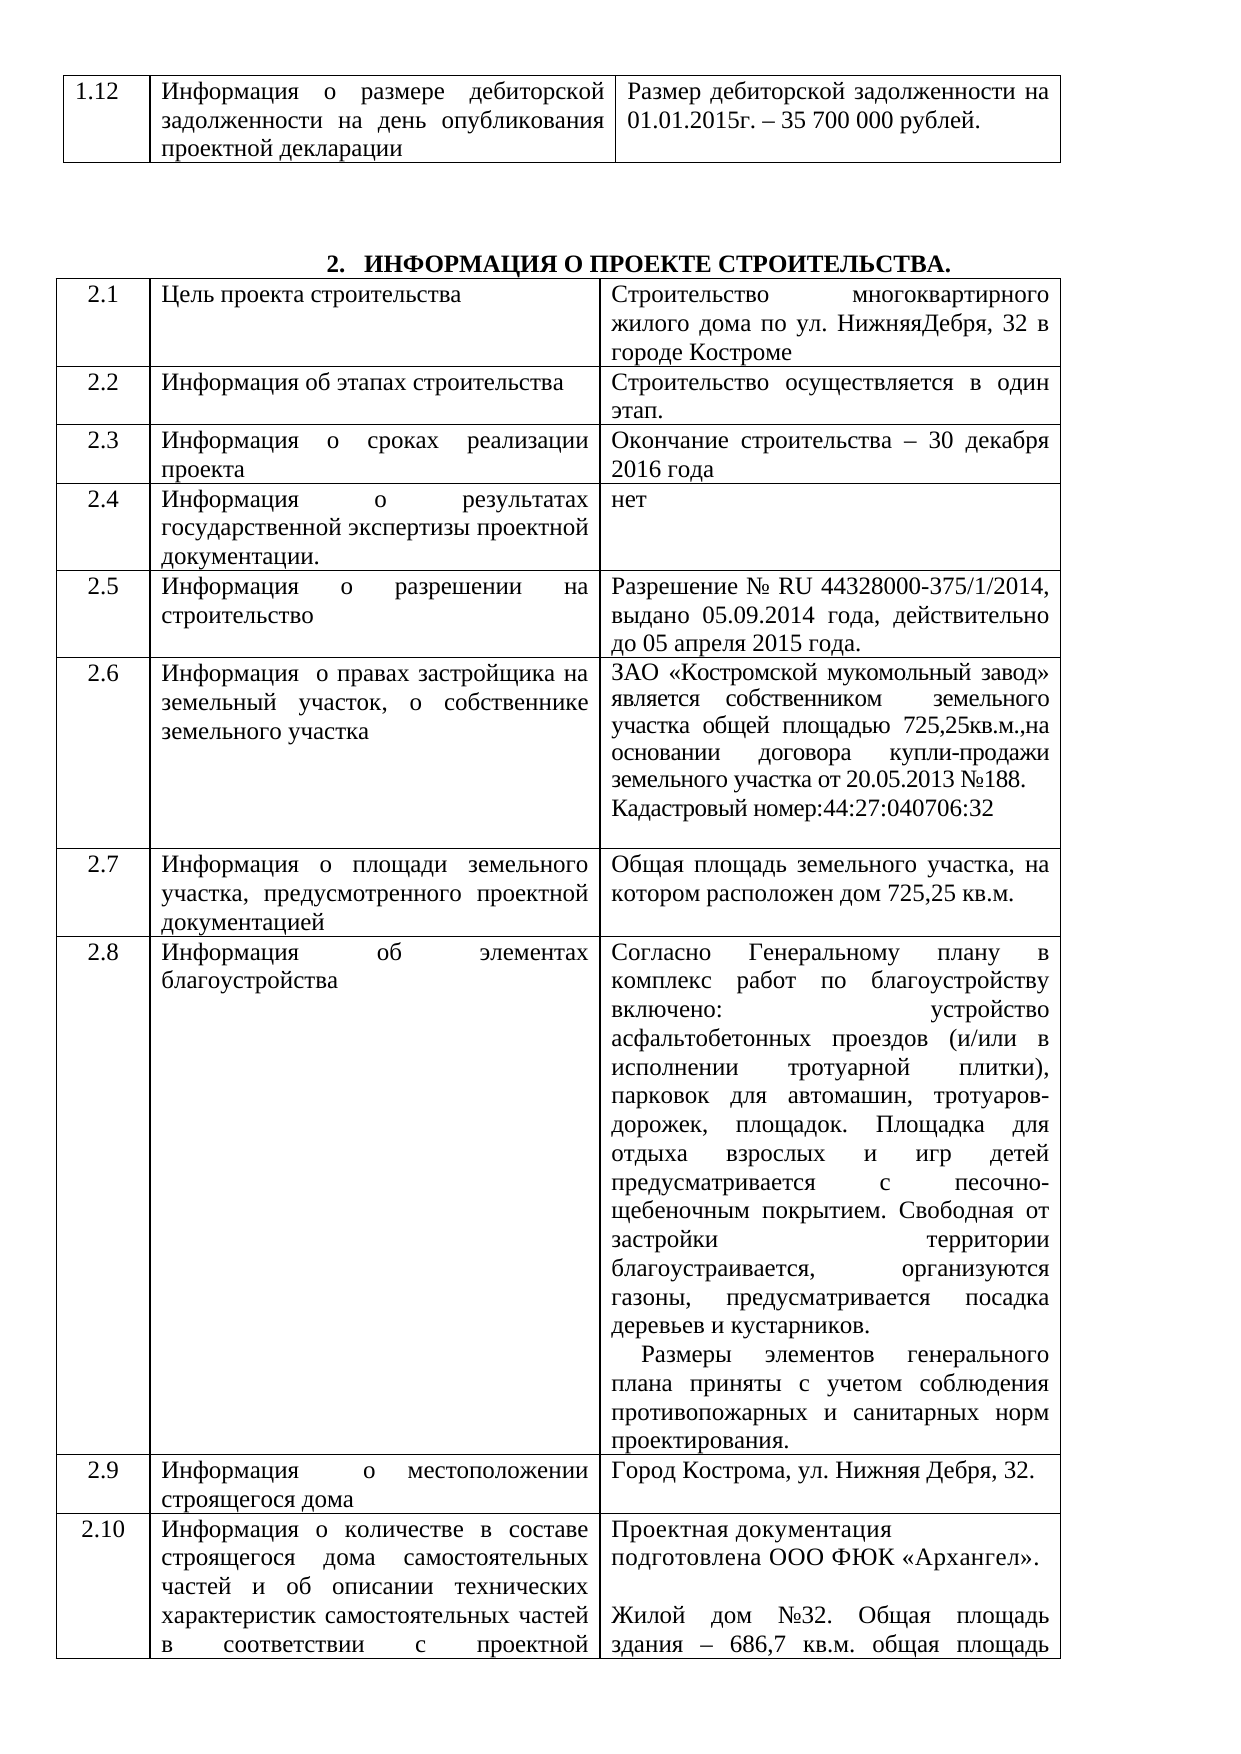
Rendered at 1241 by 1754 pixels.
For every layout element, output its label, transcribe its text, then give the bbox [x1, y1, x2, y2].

table_cell Согласно Генеральному плану в комплекс работ по благоустройству включено: устройство асфальтобетонных проездов (и/или в исполнении тротуарной плитки), парковок для автомашин, тротуаров-дорожек, площадок. Площадка для отдыха взрослых и игр детей предусматривается с песочно-щебеночным покрытием. Свободная от застройки территории благоустраивается, организуются газоны, предусматривается посадка деревьев и кустарников. Размеры элементов генерального плана приняты с учетом соблюдения противопожарных и санитарных норм проектирования. [601, 937, 1060, 1454]
table_cell ЗАО «Костромской мукомольный завод» является собственником земельного участка общей площадью 725,25кв.м.,на основании договора купли-продажи земельного участка от 20.05.2013 №188. Кадастровый номер:44:27:040706:32 [601, 658, 1060, 848]
table_cell Разрешение № RU 44328000-375/1/2014, выдано 05.09.2014 года, действительно до 05 апреля 2015 года. [601, 571, 1060, 657]
list ИНФОРМАЦИЯ О ПРОЕКТЕ СТРОИТЕЛЬСТВА. [112, 249, 1165, 278]
table_cell Информация об этапах строительства [151, 367, 599, 424]
table_cell Информация о сроках реализации проекта [151, 425, 599, 483]
table_cell 2.3 [57, 425, 149, 483]
table_cell 2.8 [57, 937, 149, 1454]
table_cell Информация о правах застройщика на земельный участок, о собственнике земельного участка [151, 658, 599, 848]
table_cell Информация об элементах благоустройства [151, 937, 599, 1454]
table_cell Окончание строительства – 30 декабря 2016 года [601, 425, 1060, 483]
table_header Строительство многоквартирного жилого дома по ул. НижняяДебря, 32 в городе Костроме [601, 279, 1060, 366]
table_cell 2.9 [57, 1455, 149, 1513]
table_cell 2.7 [57, 849, 149, 936]
table_header Цель проекта строительства [151, 279, 599, 366]
table_cell Информация о местоположении строящегося дома [151, 1455, 599, 1513]
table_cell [601, 1514, 1060, 1657]
table_cell 2.10 [57, 1514, 149, 1657]
table_cell 2.5 [57, 571, 149, 657]
table_cell Информация о размере дебиторской задолженности на день опубликования проектной декларации [151, 76, 615, 162]
table_header 2.1 [57, 279, 149, 366]
table_cell 2.2 [57, 367, 149, 424]
table_cell 1.12 [64, 76, 149, 162]
table_cell Информация о разрешении на строительство [151, 571, 599, 657]
table_cell 2.4 [57, 484, 149, 570]
table_cell Размер дебиторской задолженности на 01.01.2015г. – 35 700 000 рублей. [616, 76, 1060, 162]
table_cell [151, 1514, 599, 1657]
table_cell Общая площадь земельного участка, на котором расположен дом 725,25 кв.м. [601, 849, 1060, 936]
table_cell нет [601, 484, 1060, 570]
table_cell 2.6 [57, 658, 149, 848]
table_cell Информация о результатах государственной экспертизы проектной документации. [151, 484, 599, 570]
table_cell Город Кострома, ул. Нижняя Дебря, 32. [601, 1455, 1060, 1513]
table_cell Строительство осуществляется в один этап. [601, 367, 1060, 424]
table_cell Информация о площади земельного участка, предусмотренного проектной документацией [151, 849, 599, 936]
